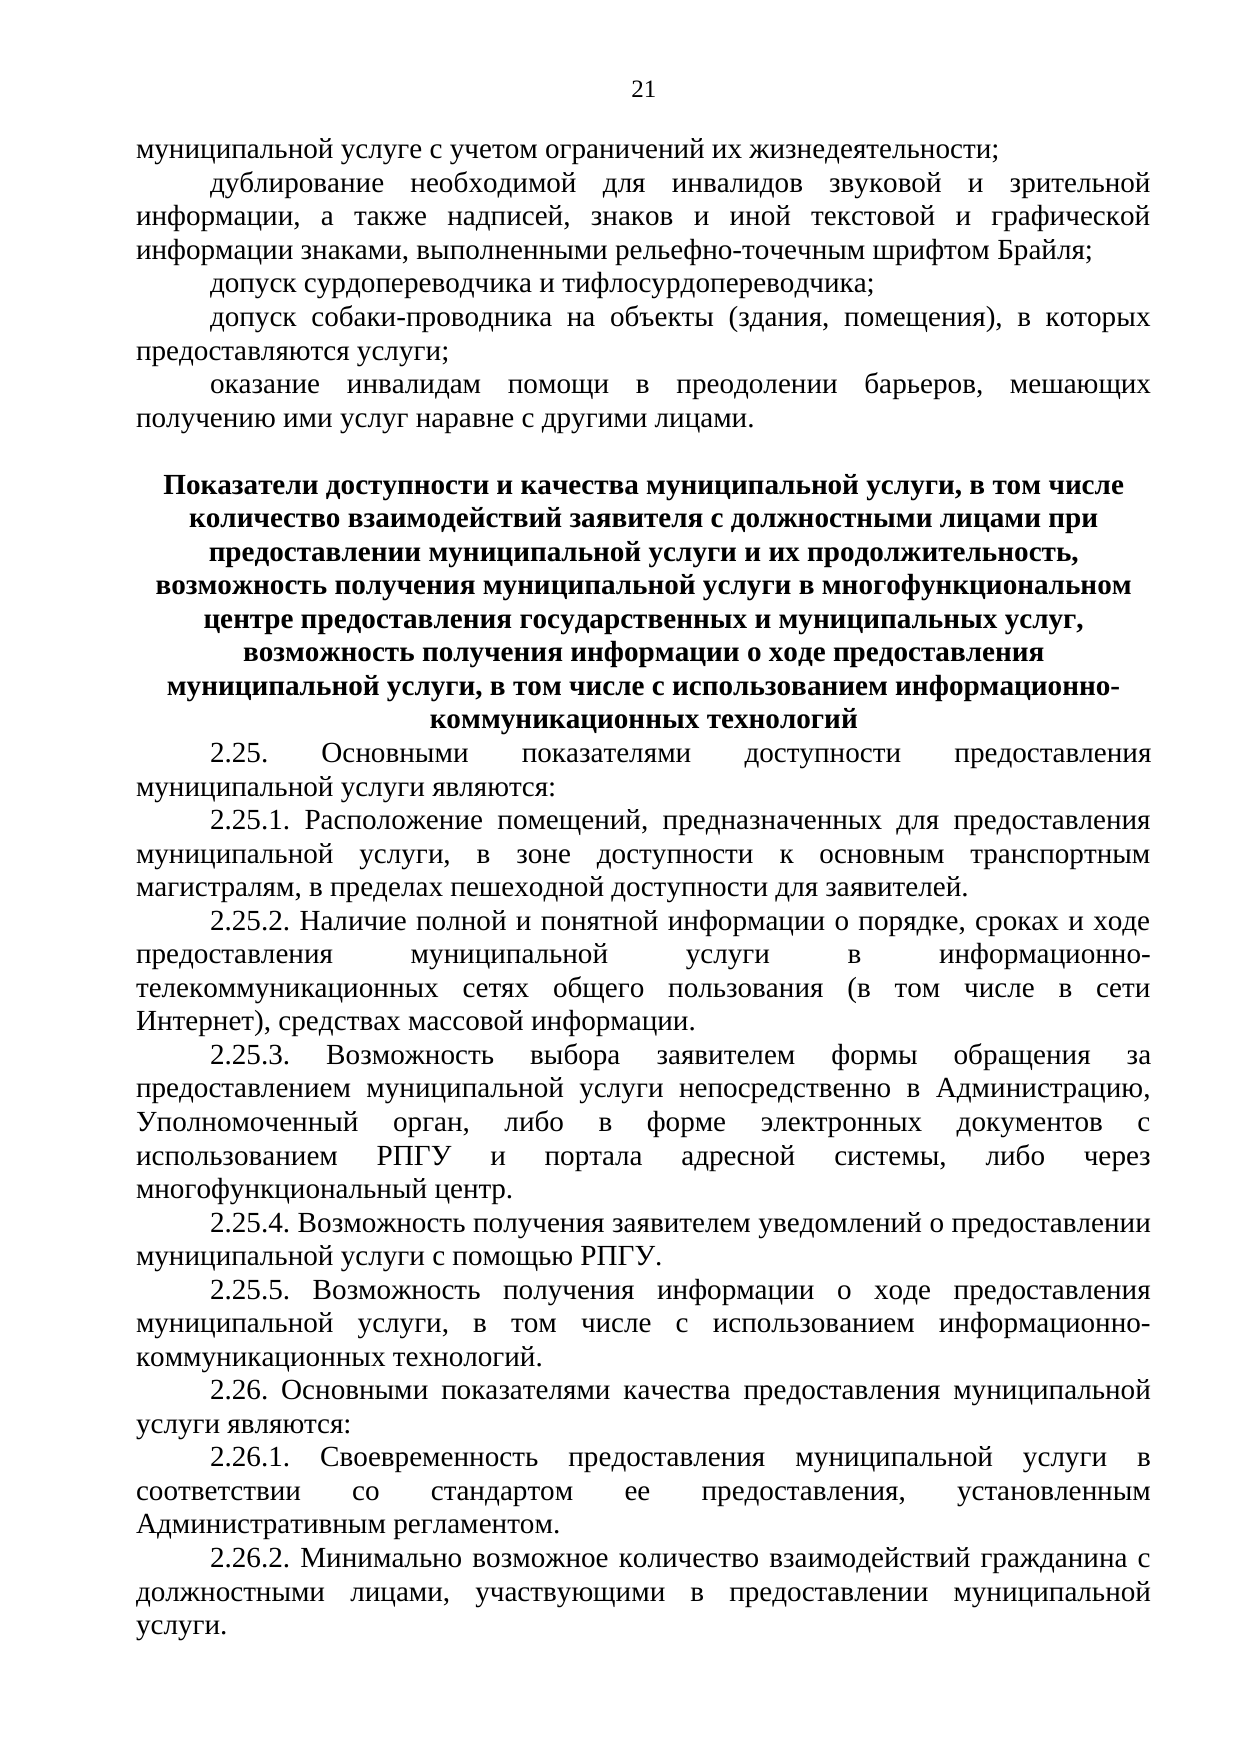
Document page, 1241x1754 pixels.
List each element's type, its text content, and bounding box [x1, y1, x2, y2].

text 2.25. Основными показателями доступности предоставления муниципальной услуги являются: [136, 735, 1152, 802]
text 2.25.1. Расположение помещений, предназначенных для предоставления муниципальной услуги, в зоне доступности к основным транспортным магистралям, в пределах пешеходной доступности для заявителей. [136, 802, 1152, 903]
text 2.25.3. Возможность выбора заявителем формы обращения за предоставлением муниципальной услуги непосредственно в Администрацию, Уполномоченный орган, либо в форме электронных документов с использованием РПГУ и портала адресной системы, либо через многофункциональный центр. [136, 1037, 1152, 1205]
text оказание инвалидам помощи в преодолении барьеров, мешающих получению ими услуг наравне с другими лицами. [136, 366, 1152, 433]
text 2.26.2. Минимально возможное количество взаимодействий гражданина с должностными лицами, участвующими в предоставлении муниципальной услуги. [136, 1540, 1152, 1641]
text дублирование необходимой для инвалидов звуковой и зрительной информации, а также надписей, знаков и иной текстовой и графической информации знаками, выполненными рельефно-точечным шрифтом Брайля; [136, 165, 1152, 266]
text 2.25.2. Наличие полной и понятной информации о порядке, сроках и ходе предоставления муниципальной услуги в информационно-телекоммуникационных сетях общего пользования (в том числе в сети Интернет), средствах массовой информации. [136, 903, 1152, 1037]
text 2.25.5. Возможность получения информации о ходе предоставления муниципальной услуги, в том числе с использованием информационно-коммуникационных технологий. [136, 1272, 1152, 1372]
text допуск собаки-проводника на объекты (здания, помещения), в которых предоставляются услуги; [136, 299, 1152, 366]
text 2.25.4. Возможность получения заявителем уведомлений о предоставлении муниципальной услуги с помощью РПГУ. [136, 1205, 1152, 1272]
text 2.26. Основными показателями качества предоставления муниципальной услуги являются: [136, 1372, 1152, 1439]
text Показатели доступности и качества муниципальной услуги, в том числе количество взаимодействий заявителя с должностными лицами при предоставлении муниципальной услуги и их продолжительность, возможность получения муниципальной услуги в многофункциональном центре предоставления государственных и муниципальных услуг, возможность получения информации о ходе предоставления муниципальной услуги, в том числе с использованием информационно-коммуникационных технологий [136, 467, 1152, 735]
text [136, 131, 1152, 165]
text 2.26.1. Своевременность предоставления муниципальной услуги в соответствии со стандартом ее предоставления, установленным Административным регламентом. [136, 1439, 1152, 1540]
text допуск сурдопереводчика и тифлосурдопереводчика; [136, 266, 1152, 299]
